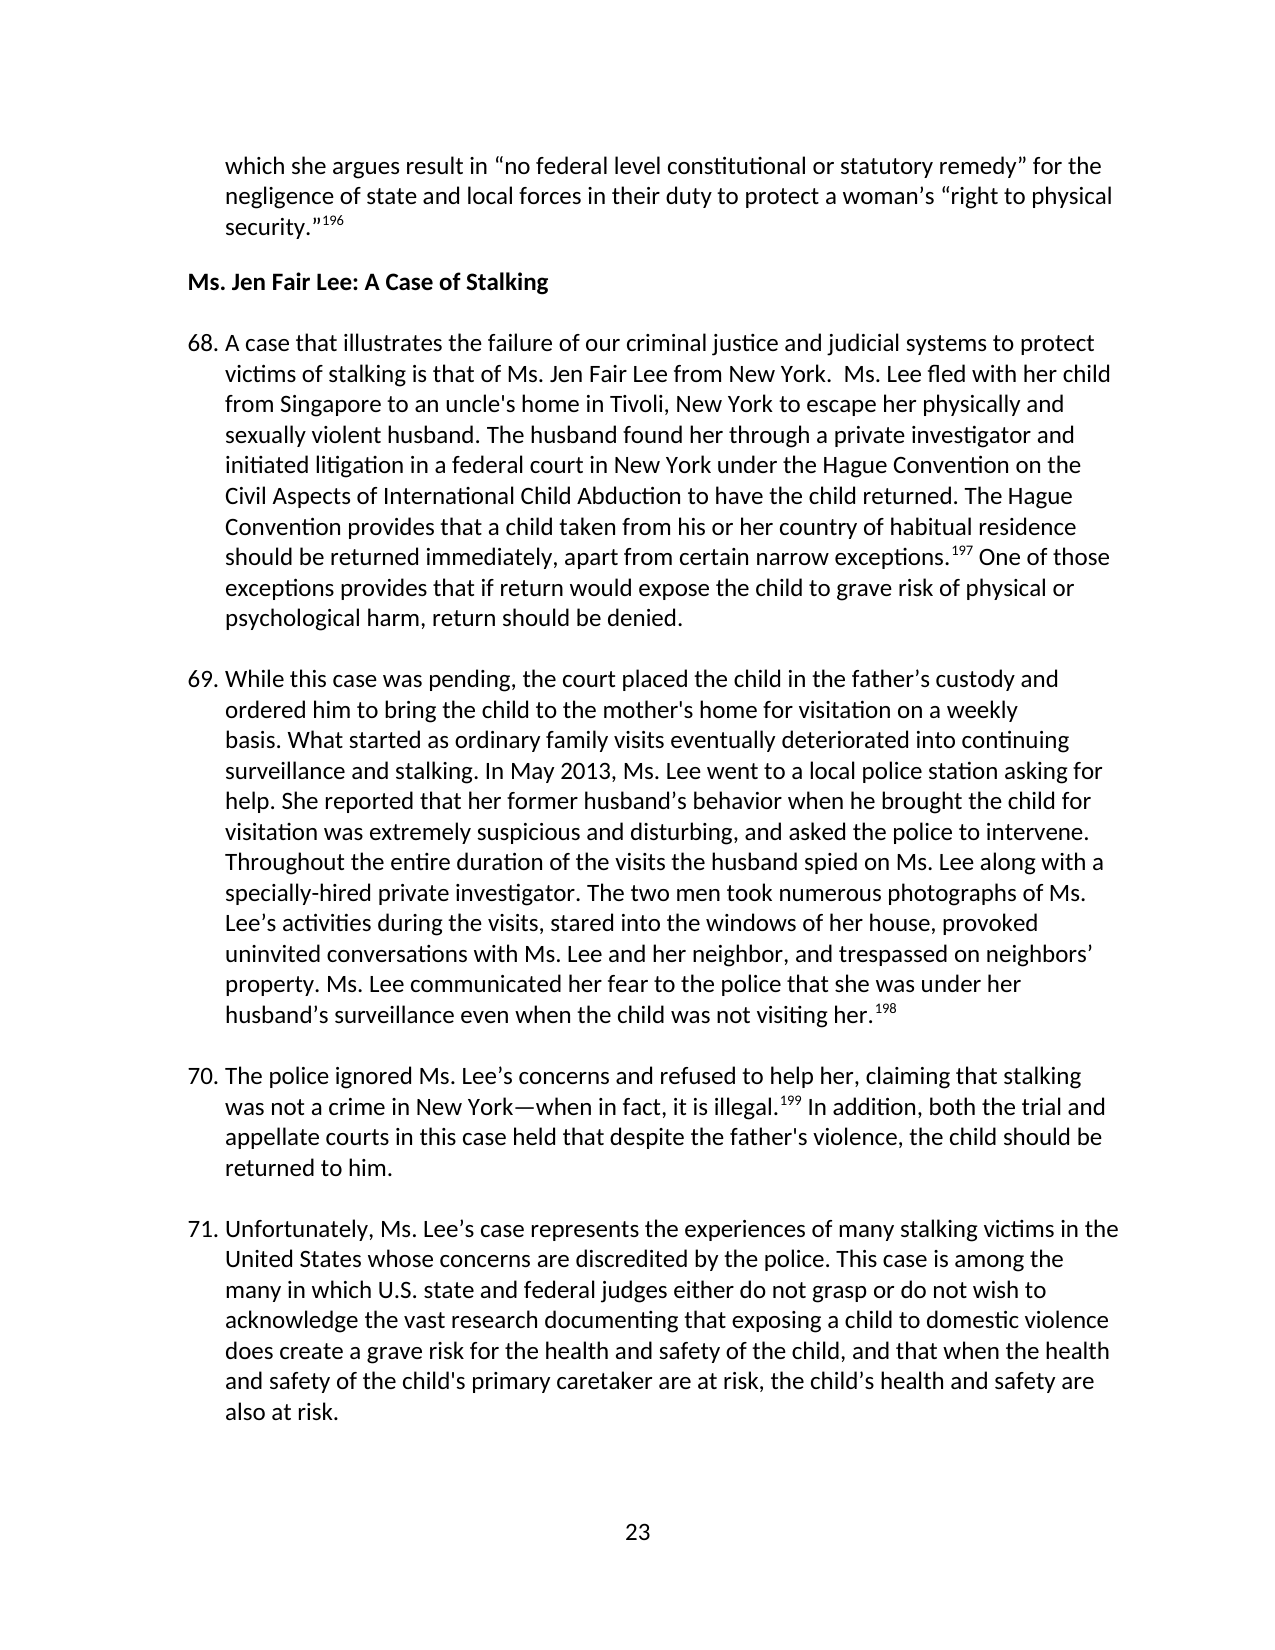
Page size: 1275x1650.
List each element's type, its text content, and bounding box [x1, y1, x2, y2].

list While this case was pending, the court placed the child in the father’s custody and ordered him to bring the child to the mother's home for visitation on a weekly basis. What started as ordinary family visits eventually deteriorated into continuing surveillance and stalking. In May 2013, Ms. Lee went to a local police station asking for help. She reported that her former husband’s behavior when he brought the child for visitation was extremely suspicious and disturbing, and asked the police to intervene. Throughout the entire duration of the visits the husband spied on Ms. Lee along with a specially-hired private investigator. The two men took numerous photographs of Ms. Lee’s activities during the visits, stared into the windows of her house, provoked uninvited conversations with Ms. Lee and her neighbor, and trespassed on neighbors’ property. Ms. Lee communicated her fear to the police that she was under her husband’s surveillance even when the child was not visiting her. [187, 663, 1125, 1029]
list The police ignored Ms. Lee’s concerns and refused to help her, claiming that stalking was not a crime in New York—when in fact, it is illegal. In addition, both the trial and appellate courts in this case held that despite the father's violence, the child should be returned to him. [187, 1060, 1125, 1182]
list Unfortunately, Ms. Lee’s case represents the experiences of many stalking victims in the United States whose concerns are discredited by the police. This case is among the many in which U.S. state and federal judges either do not grasp or do not wish to acknowledge the vast research documenting that exposing a child to domestic violence does create a grave risk for the health and safety of the child, and that when the health and safety of the child's primary caretaker are at risk, the child’s health and safety are also at risk. [187, 1213, 1125, 1426]
list A case that illustrates the failure of our criminal justice and judicial systems to protect victims of stalking is that of Ms. Jen Fair Lee from New York. Ms. Lee fled with her child from Singapore to an uncle's home in Tivoli, New York to escape her physically and sexually violent husband. The husband found her through a private investigator and initiated litigation in a federal court in New York under the Hague Convention on the Civil Aspects of International Child Abduction to have the child returned. The Hague Convention provides that a child taken from his or her country of habitual residence should be returned immediately, apart from certain narrow exceptions. One of those exceptions provides that if return would expose the child to grave risk of physical or psychological harm, return should be denied. [187, 328, 1125, 633]
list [187, 150, 1125, 242]
list Ms. Jen Fair Lee: A Case of Stalking [187, 267, 1125, 297]
